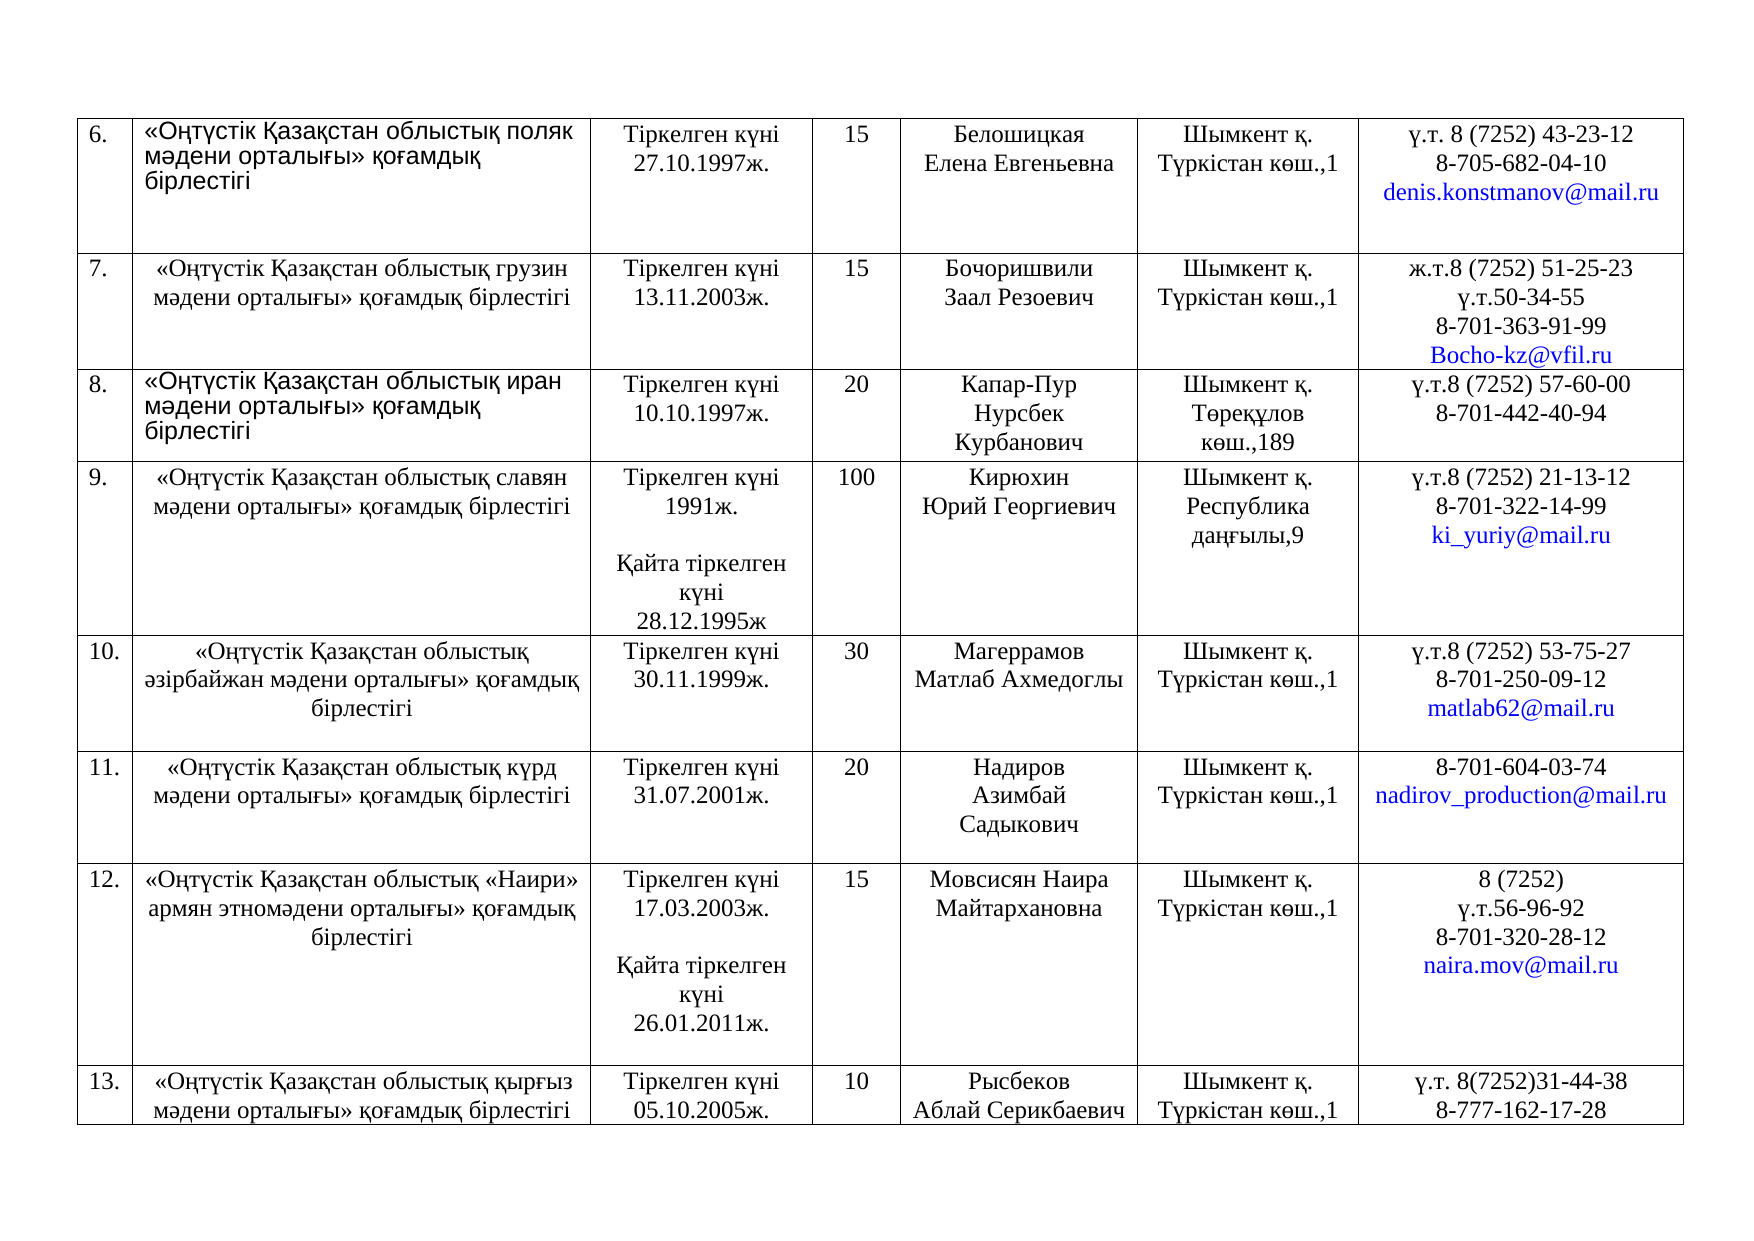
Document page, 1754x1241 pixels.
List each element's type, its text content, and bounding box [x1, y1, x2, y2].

table_cell Магеррамов Матлаб Ахмедоглы [901, 636, 1137, 751]
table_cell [133, 1066, 590, 1124]
table_cell 20 [813, 370, 900, 461]
table_cell 15 [813, 254, 900, 368]
table_cell «Оңтүстік Қазақстан облыстық «Наири» армян этномәдени орталығы» қоғамдық бірлестігі [133, 864, 590, 1065]
table_cell Надиров Азимбай Садыкович [901, 752, 1137, 863]
table_cell Тіркелген күні 31.07.2001ж. [591, 752, 812, 863]
table_cell Шымкент қ. Түркістан көш.,1 [1138, 254, 1358, 368]
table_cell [901, 1066, 1137, 1124]
table_cell 15 [813, 864, 900, 1065]
table_cell Шымкент қ. Түркістан көш.,1 [1138, 864, 1358, 1065]
table_cell ү.т. 8 (7252) 43-23-12 8-705-682-04-10 denis.konstmanov@mail.ru [1359, 119, 1683, 252]
table_cell 8 (7252) ү.т.56-96-92 8-701-320-28-12 naira.mov@mail.ru [1359, 864, 1683, 1065]
table_cell 6. [78, 119, 132, 252]
table_cell 10 [813, 1066, 900, 1124]
table_cell Шымкент қ. Түркістан көш.,1 [1138, 636, 1358, 751]
table_cell 7. [78, 254, 132, 368]
table_cell «Оңтүстік Қазақстан облыстық иран мәдени орталығы» қоғамдық бірлестігі [133, 370, 590, 461]
table_cell 100 [813, 462, 900, 635]
table_cell Тіркелген күні 30.11.1999ж. [591, 636, 812, 751]
table_cell Тіркелген күні 17.03.2003ж. Қайта тіркелген күні 26.01.2011ж. [591, 864, 812, 1065]
table_cell Тіркелген күні 10.10.1997ж. [591, 370, 812, 461]
table_cell ж.т.8 (7252) 51-25-23 ү.т.50-34-55 8-701-363-91-99 Bocho-kz@vfil.ru [1359, 254, 1683, 368]
table_cell ү.т.8 (7252) 57-60-00 8-701-442-40-94 [1359, 370, 1683, 461]
table_cell ү.т.8 (7252) 53-75-27 8-701-250-09-12 matlab62@mail.ru [1359, 636, 1683, 751]
table_cell «Оңтүстік Қазақстан облыстық грузин мәдени орталығы» қоғамдық бірлестігі [133, 254, 590, 368]
table_cell 11. [78, 752, 132, 863]
table_cell Шымкент қ. Республика даңғылы,9 [1138, 462, 1358, 635]
table_cell Тіркелген күні 1991ж. Қайта тіркелген күні 28.12.1995ж [591, 462, 812, 635]
table_cell Тіркелген күні 13.11.2003ж. [591, 254, 812, 368]
table_cell «Оңтүстік Қазақстан облыстық поляк мәдени орталығы» қоғамдық бірлестігі [133, 119, 590, 252]
table_cell Шымкент қ. Түркістан көш.,1 [1138, 752, 1358, 863]
table_cell Капар-Пур Нурсбек Курбанович [901, 370, 1137, 461]
table_cell 8-701-604-03-74 nadirov_production@mail.ru [1359, 752, 1683, 863]
table_cell 13. [78, 1066, 132, 1124]
table_cell 10. [78, 636, 132, 751]
table_cell Кирюхин Юрий Георгиевич [901, 462, 1137, 635]
table_cell Шымкент қ. Төреқұлов көш.,189 [1138, 370, 1358, 461]
table_cell ү.т. 8(7252)31-44-38 8-777-162-17-28 ablay_1962@mail.ru [1359, 1066, 1683, 1124]
table_cell «Оңтүстік Қазақстан облыстық әзірбайжан мәдени орталығы» қоғамдық бірлестігі [133, 636, 590, 751]
table_cell «Оңтүстік Қазақстан облыстық күрд мәдени орталығы» қоғамдық бірлестігі [133, 752, 590, 863]
table_cell Мовсисян Наира Майтархановна [901, 864, 1137, 1065]
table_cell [591, 1066, 812, 1124]
table_cell Бочоришвили Заал Резоевич [901, 254, 1137, 368]
table_cell 20 [813, 752, 900, 863]
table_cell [1138, 1066, 1358, 1124]
table_cell Тіркелген күні 27.10.1997ж. [591, 119, 812, 252]
table_cell Белошицкая Елена Евгеньевна [901, 119, 1137, 252]
table_cell ү.т.8 (7252) 21-13-12 8-701-322-14-99 ki_yuriy@mail.ru [1359, 462, 1683, 635]
table_cell 12. [78, 864, 132, 1065]
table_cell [1138, 119, 1358, 252]
table_cell 30 [813, 636, 900, 751]
table_cell 9. [78, 462, 132, 635]
table_cell 15 [813, 119, 900, 252]
table_cell 8. [78, 370, 132, 461]
table_cell «Оңтүстік Қазақстан облыстық славян мәдени орталығы» қоғамдық бірлестігі [133, 462, 590, 635]
